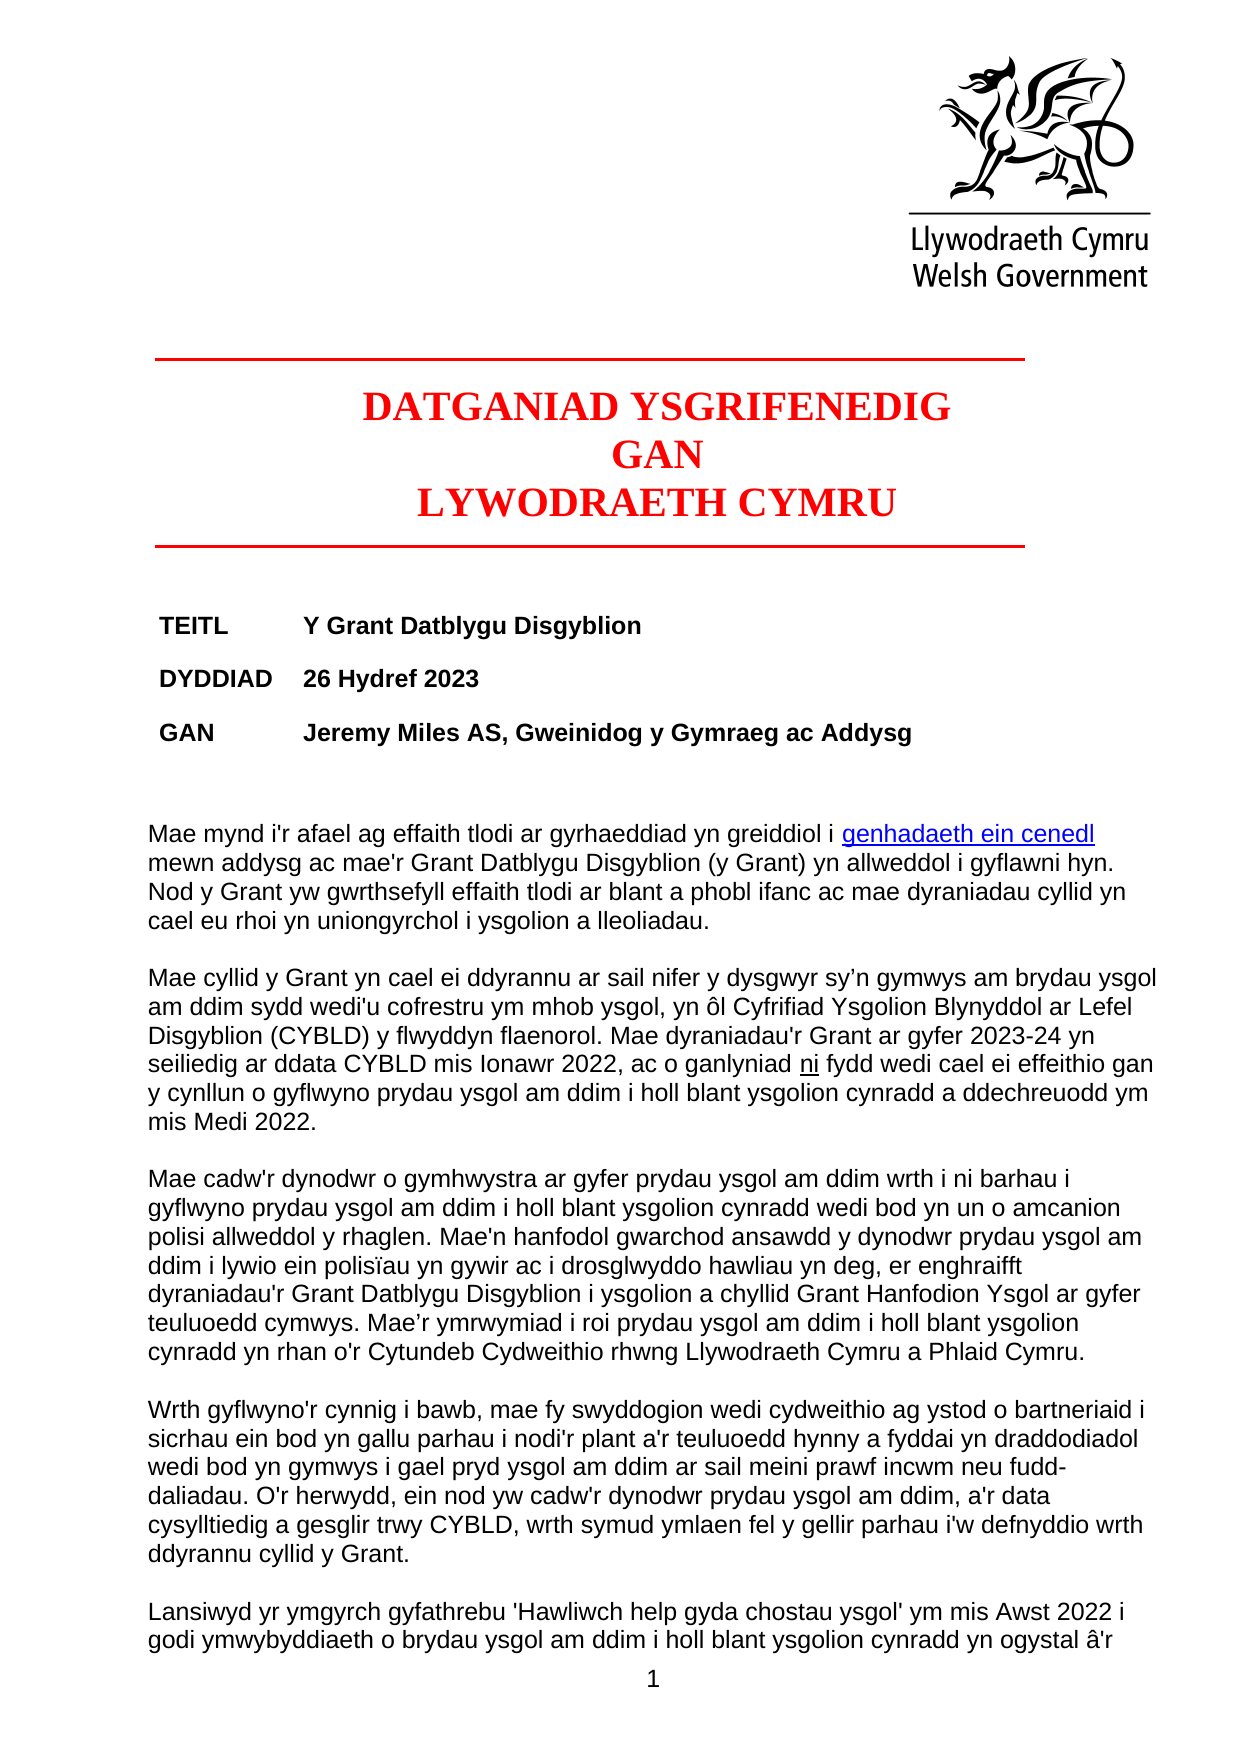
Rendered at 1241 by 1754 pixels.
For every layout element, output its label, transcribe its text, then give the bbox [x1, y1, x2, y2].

text Mae mynd i'r afael ag effaith tlodi ar gyrhaeddiad yn greiddiol i genhadaeth ein cenedl mewn addysg ac mae'r Grant Datblygu Disgyblion (y Grant) yn allweddol i gyflawni hyn. Nod y Grant yw gwrthsefyll effaith tlodi ar blant a phobl ifanc ac mae dyraniadau cyllid yn cael eu rhoi yn uniongyrchol i ysgolion a lleoliadau. [148, 819, 1166, 934]
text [148, 1596, 1166, 1654]
text Mae cadw'r dynodwr o gymhwystra ar gyfer prydau ysgol am ddim wrth i ni barhau i gyflwyno prydau ysgol am ddim i holl blant ysgolion cynradd wedi bod yn un o amcanion polisi allweddol y rhaglen. Mae'n hanfodol gwarchod ansawdd y dynodwr prydau ysgol am ddim i lywio ein polisïau yn gywir ac i drosglwyddo hawliau yn deg, er enghraifft dyraniadau'r Grant Datblygu Disgyblion i ysgolion a chyllid Grant Hanfodion Ysgol ar gyfer teuluoedd cymwys. Mae’r ymrwymiad i roi prydau ysgol am ddim i holl blant ysgolion cynradd yn rhan o'r Cytundeb Cydweithio rhwng Llywodraeth Cymru a Phlaid Cymru. [148, 1164, 1166, 1366]
table_cell GAN [148, 706, 292, 759]
table_cell 26 Hydref 2023 [292, 652, 1089, 706]
table_header Y Grant Datblygu Disgyblion [292, 557, 1089, 652]
subtitle DATGANIAD YSGRIFENEDIG [148, 382, 1166, 430]
subtitle GAN [148, 430, 1166, 478]
picture [908, 56, 1151, 287]
text Wrth gyflwyno'r cynnig i bawb, mae fy swyddogion wedi cydweithio ag ystod o bartneriaid i sicrhau ein bod yn gallu parhau i nodi'r plant a'r teuluoedd hynny a fyddai yn draddodiadol wedi bod yn gymwys i gael pryd ysgol am ddim ar sail meini prawf incwm neu fudd-daliadau. O'r herwydd, ein nod yw cadw'r dynodwr prydau ysgol am ddim, a'r data cysylltiedig a gesglir trwy CYBLD, wrth symud ymlaen fel y gellir parhau i'w defnyddio wrth ddyrannu cyllid y Grant. [148, 1395, 1166, 1567]
subtitle LYWODRAETH CYMRU [148, 478, 1166, 526]
table_cell DYDDIAD [148, 652, 292, 706]
table_header TEITL [148, 557, 292, 652]
table_cell Jeremy Miles AS, Gweinidog y Gymraeg ac Addysg [292, 706, 1089, 759]
text Mae cyllid y Grant yn cael ei ddyrannu ar sail nifer y dysgwyr sy’n gymwys am brydau ysgol am ddim sydd wedi'u cofrestru ym mhob ysgol, yn ôl Cyfrifiad Ysgolion Blynyddol ar Lefel Disgyblion (CYBLD) y flwyddyn flaenorol. Mae dyraniadau'r Grant ar gyfer 2023-24 yn seiliedig ar ddata CYBLD mis Ionawr 2022, ac o ganlyniad ni fydd wedi cael ei effeithio gan y cynllun o gyflwyno prydau ysgol am ddim i holl blant ysgolion cynradd a ddechreuodd ym mis Medi 2022. [148, 963, 1166, 1136]
